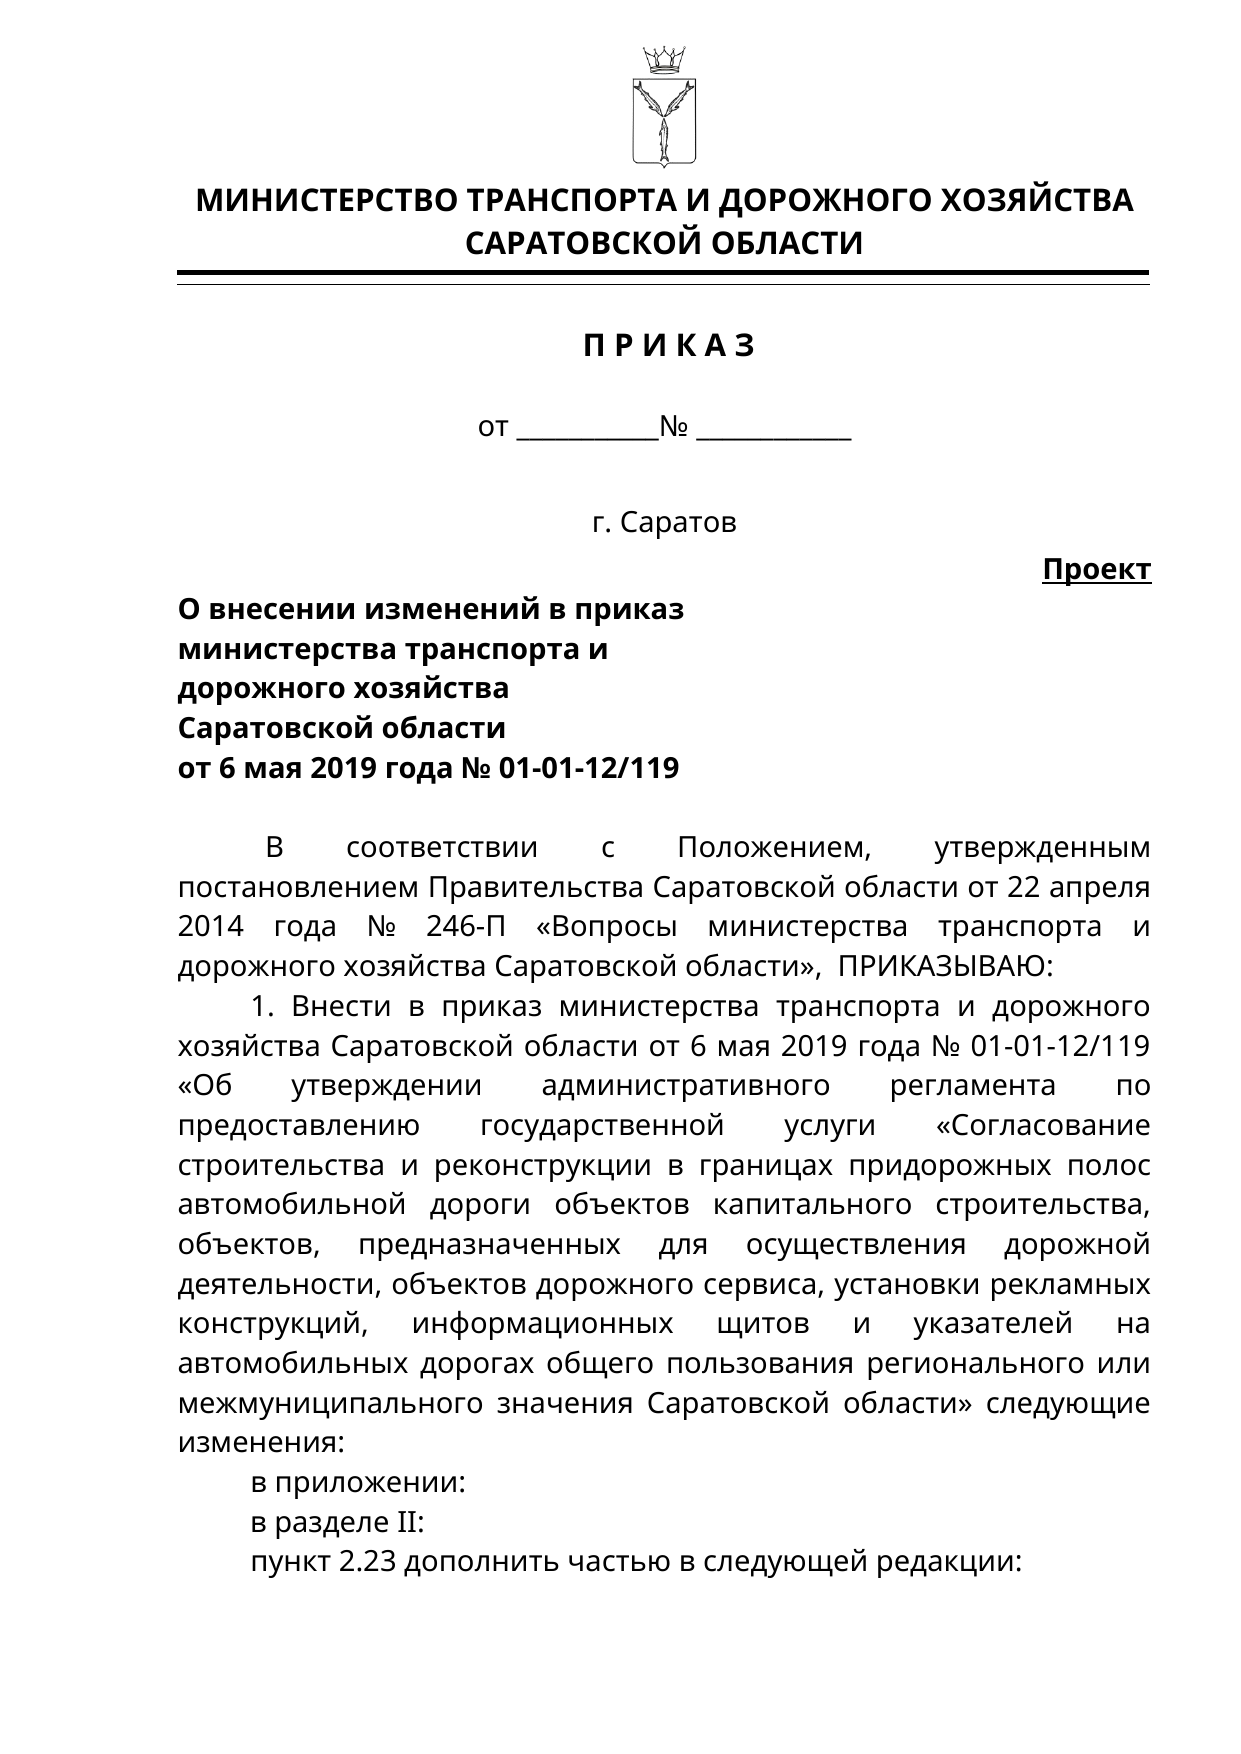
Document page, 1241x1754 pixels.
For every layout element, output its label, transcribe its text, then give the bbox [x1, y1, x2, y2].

text в приложении: [177, 1461, 1152, 1501]
text П Р И К А З [177, 323, 1152, 366]
text Проект [177, 548, 1152, 588]
picture [631, 44, 697, 170]
text В соответствии с Положением, утвержденным постановлением Правительства Саратовской области от 22 апреля 2014 года № 246-П «Вопросы министерства транспорта и дорожного хозяйства Саратовской области», ПРИКАЗЫВАЮ: [177, 826, 1152, 985]
text в разделе II: [177, 1501, 1152, 1541]
text от ___________№ ____________ [177, 406, 1152, 445]
text МИНИСТЕРСТВО ТРАНСПОРТА И ДОРОЖНОГО ХОЗЯЙСТВА [177, 178, 1152, 221]
text О внесении изменений в приказ министерства транспорта и дорожного хозяйства Саратовской области от 6 мая 2019 года № 01-01-12/119 [177, 588, 694, 787]
text г. Саратов [177, 501, 1152, 541]
text пункт 2.23 дополнить частью в следующей редакции: [177, 1541, 1152, 1580]
text 1. Внести в приказ министерства транспорта и дорожного хозяйства Саратовской области от 6 мая 2019 года № 01-01-12/119 «Об утверждении административного регламента по предоставлению государственной услуги «Согласование строительства и реконструкции в границах придорожных полос автомобильной дороги объектов капитального строительства, объектов, предназначенных для осуществления дорожной деятельности, объектов дорожного сервиса, установки рекламных конструкций, информационных щитов и указателей на автомобильных дорогах общего пользования регионального или межмуниципального значения Саратовской области» следующие изменения: [177, 985, 1152, 1461]
text САРАТОВСКОЙ ОБЛАСТИ [177, 221, 1152, 263]
